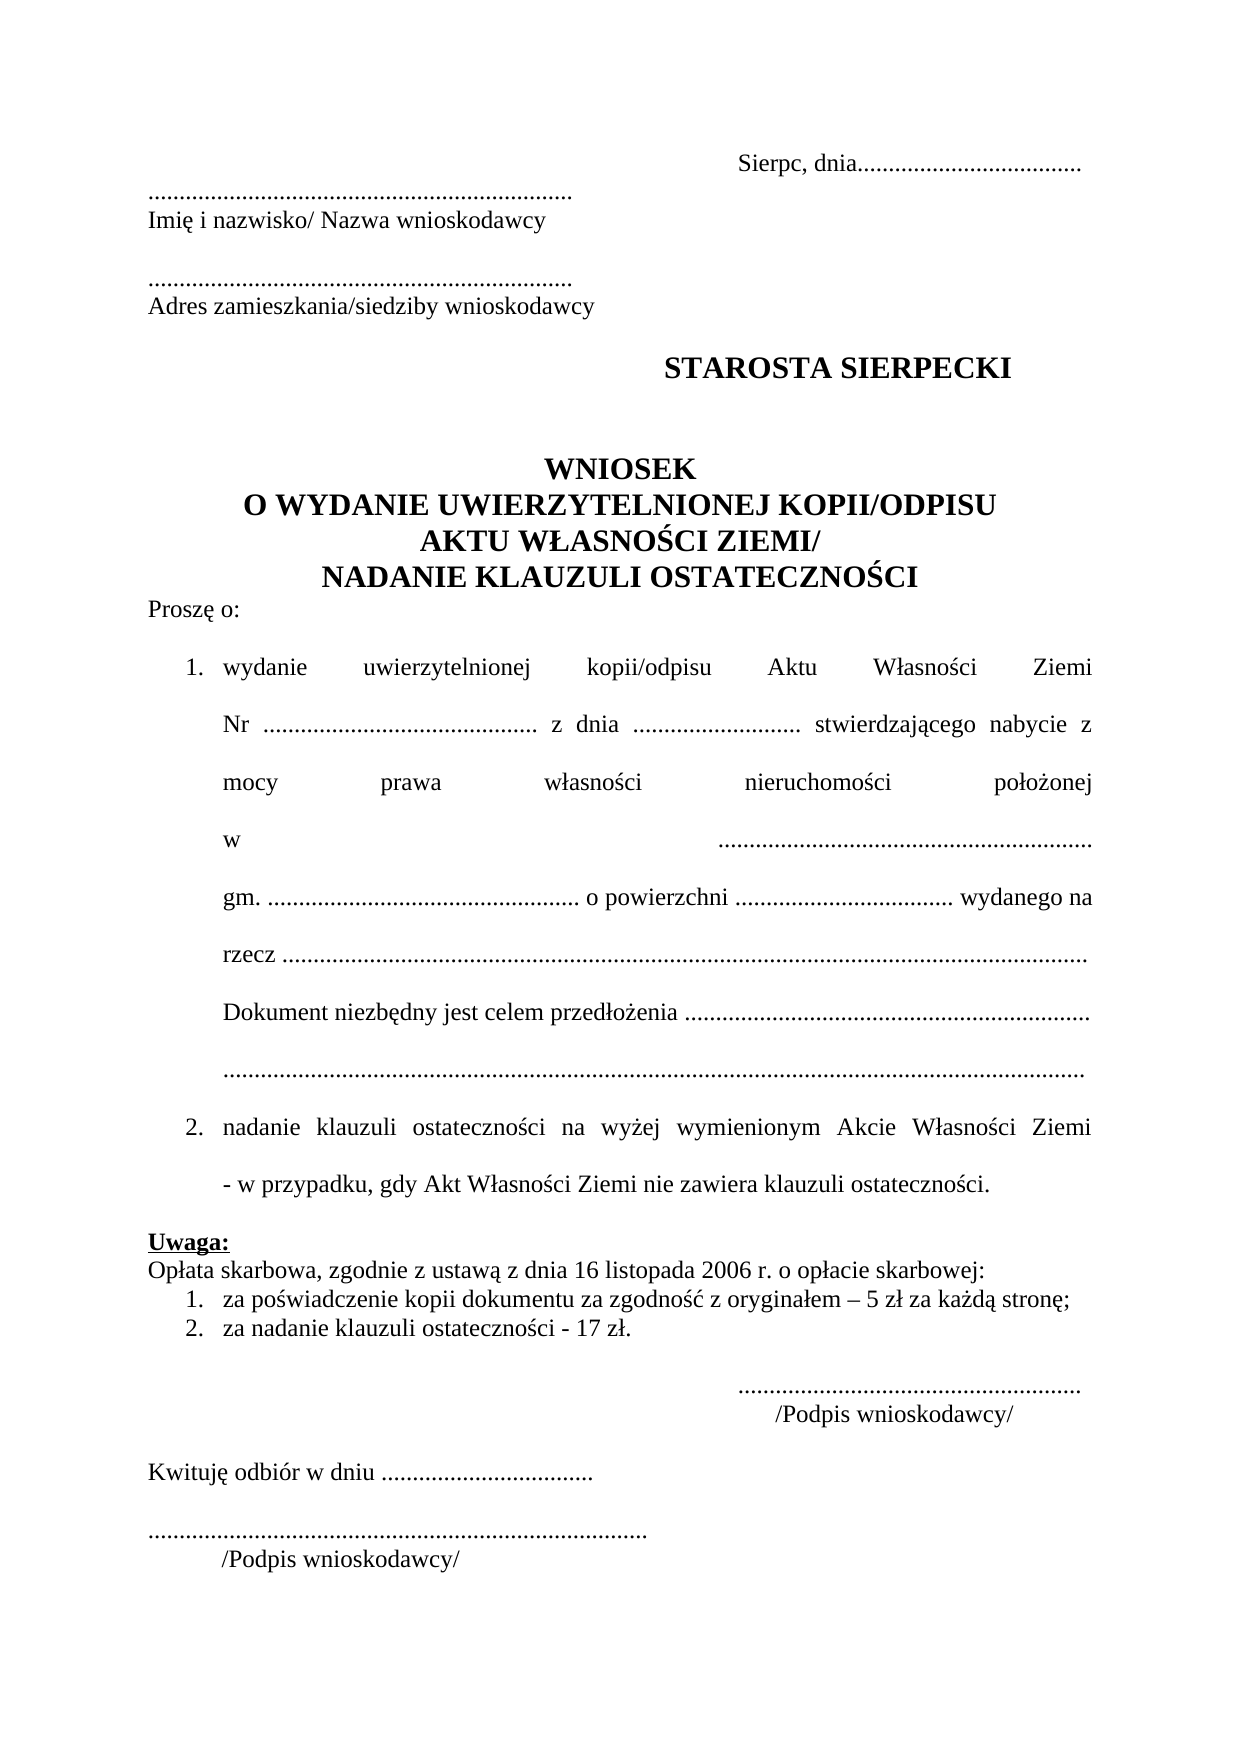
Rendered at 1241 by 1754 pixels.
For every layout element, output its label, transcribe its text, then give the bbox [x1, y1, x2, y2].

text AKTU WŁASNOŚCI ZIEMI/ [148, 522, 1093, 558]
list za poświadczenie kopii dokumentu za zgodność z oryginałem – 5 zł za każdą stronę; [185, 1284, 1093, 1313]
text /Podpis wnioskodawcy/ [148, 1544, 1093, 1572]
text .................................................................... [148, 176, 1093, 205]
text O WYDANIE UWIERZYTELNIONEJ KOPII/ODPISU [148, 486, 1093, 522]
text Dokument niezbędny jest celem przedłożenia ................................................................. [223, 997, 1093, 1025]
text Opłata skarbowa, zgodnie z ustawą z dnia 16 listopada 2006 r. o opłacie skarbowej: [148, 1255, 1093, 1284]
text .......................................................................................................................................... [223, 1054, 1093, 1083]
text Uwaga: [148, 1227, 1093, 1255]
text Proszę o: [148, 594, 1093, 623]
text Kwituję odbiór w dniu .................................. [148, 1457, 1093, 1486]
text Adres zamieszkania/siedziby wnioskodawcy [148, 291, 1093, 320]
text WNIOSEK [148, 450, 1093, 486]
text ................................................................................ [148, 1515, 1093, 1544]
list nadanie klauzuli ostateczności na wyżej wymienionym Akcie Własności Ziemi - w przypadku, gdy Akt Własności Ziemi nie zawiera klauzuli ostateczności. [185, 1112, 1093, 1198]
list wydanie uwierzytelnionej kopii/odpisu Aktu Własności Ziemi Nr ............................................ z dnia ........................... stwierdzającego nabycie z mocy prawa własności nieruchomości położonej w ............................................................ gm. .................................................. o powierzchni ................................... wydanego na rzecz ................................................................................................................................. [185, 652, 1093, 968]
text NADANIE KLAUZULI OSTATECZNOŚCI [148, 558, 1093, 594]
text .................................................................... [148, 263, 1093, 291]
text Sierpc, dnia.................................... [738, 148, 1093, 176]
list za nadanie klauzuli ostateczności - 17 zł. [185, 1313, 1093, 1342]
text Imię i nazwisko/ Nazwa wnioskodawcy [148, 205, 1093, 234]
text ....................................................... [665, 1370, 1093, 1399]
text STAROSTA SIERPECKI [590, 349, 1093, 385]
text /Podpis wnioskodawcy/ [738, 1399, 1093, 1428]
